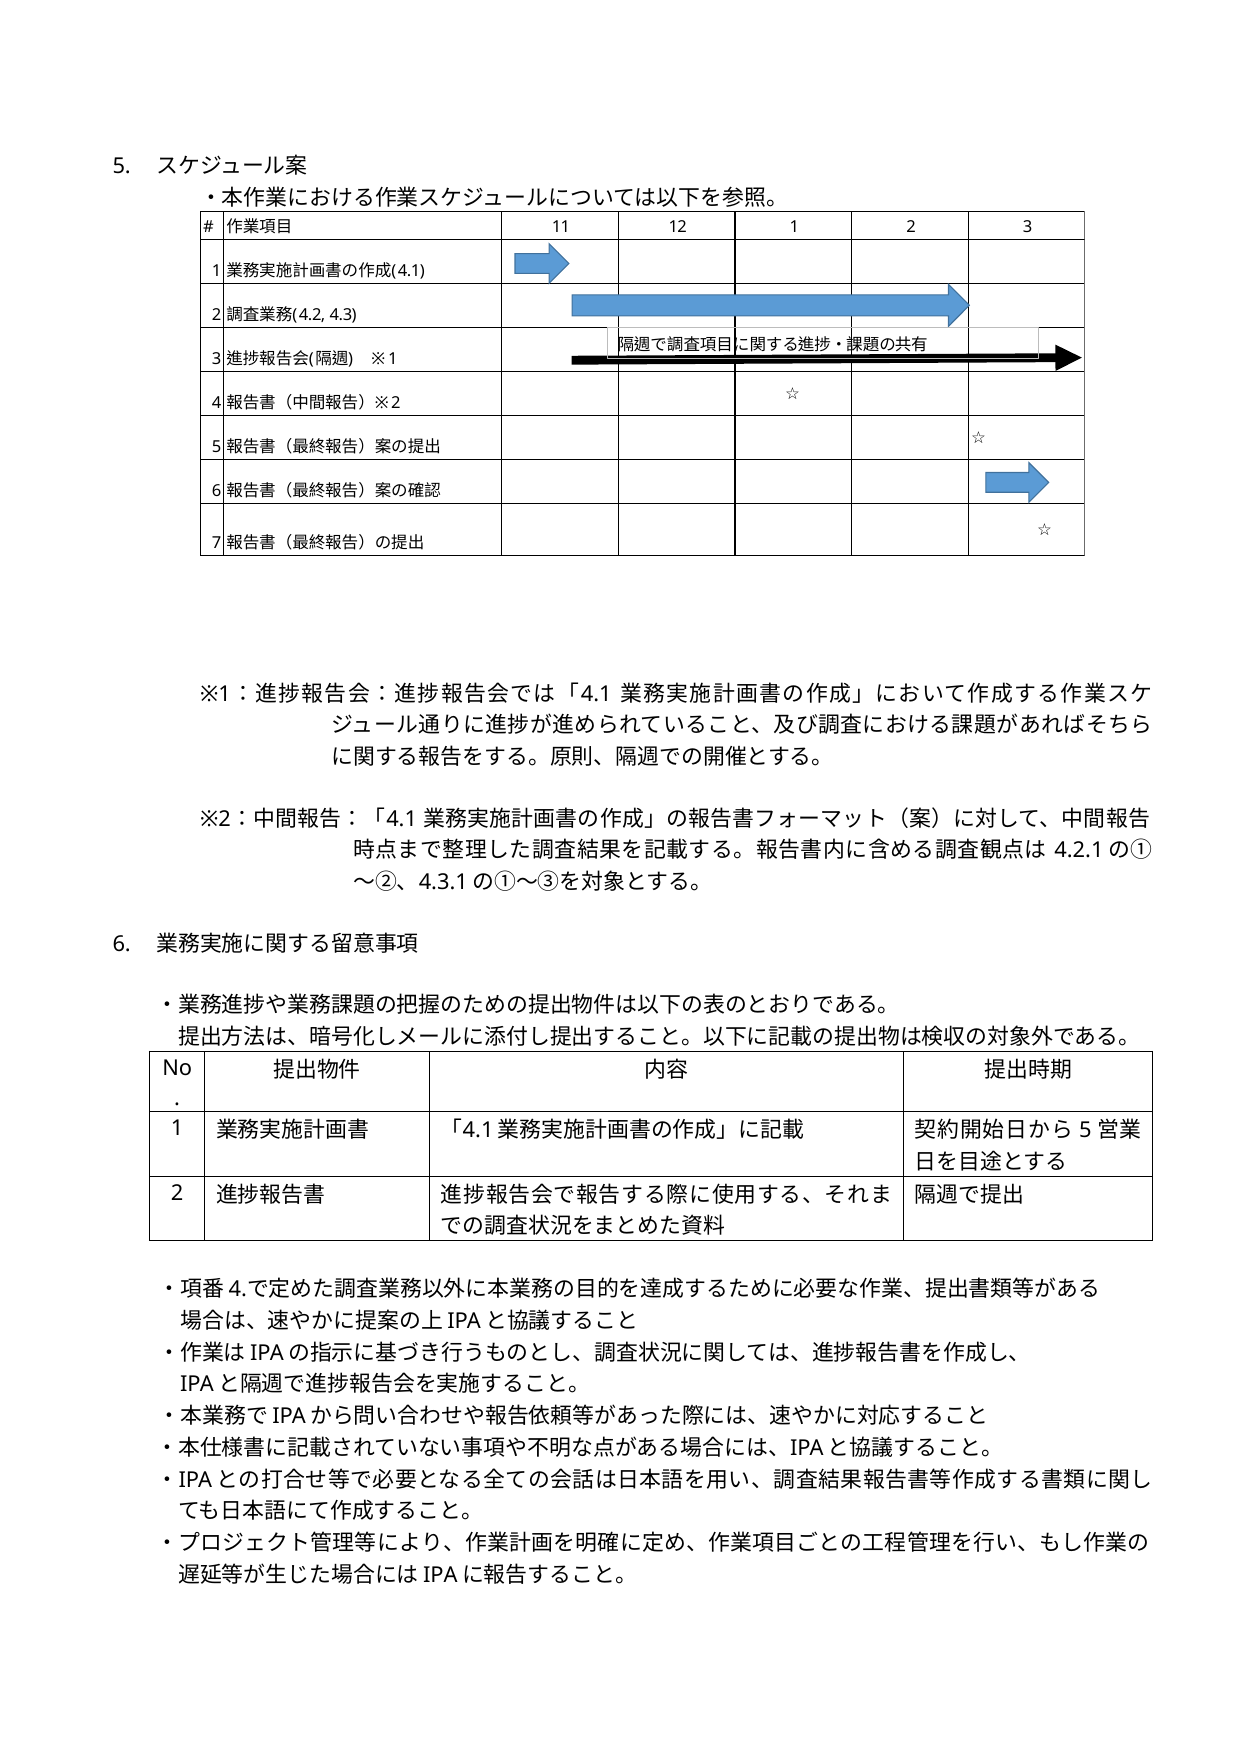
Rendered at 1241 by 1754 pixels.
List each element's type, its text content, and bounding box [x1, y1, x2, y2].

table_header 提出時期 [904, 1052, 1152, 1111]
subtitle スケジュール案 [112, 148, 1153, 180]
table_cell 「4.1業務実施計画書の作成」に記載 [430, 1112, 903, 1176]
table_cell 2 [150, 1177, 204, 1240]
text ・IPAとの打合せ等で必要となる全ての会話は日本語を用い、調査結果報告書等作成する書類に関しても日本語にて作成すること。 [156, 1462, 1153, 1525]
table_cell 業務実施計画書 [205, 1112, 429, 1176]
text ・項番4.で定めた調査業務以外に本業務の目的を達成するために必要な作業、提出書類等がある [158, 1271, 1153, 1303]
text ・本業務でIPAから問い合わせや報告依頼等があった際には、速やかに対応すること [158, 1398, 1153, 1430]
table_cell 契約開始日から5営業日を目途とする [904, 1112, 1152, 1176]
text ・作業はIPAの指示に基づき行うものとし、調査状況に関しては、進捗報告書を作成し、 [158, 1334, 1153, 1366]
text ・本仕様書に記載されていない事項や不明な点がある場合には、IPAと協議すること。 [112, 1430, 1153, 1462]
list ・本作業における作業スケジュールについては以下を参照。 [200, 180, 1153, 211]
table_header 内容 [430, 1052, 903, 1111]
text ※2：中間報告：「4.1 業務実施計画書の作成」の報告書フォーマット（案）に対して、中間報告時点まで整理した調査結果を記載する。報告書内に含める調査観点は4.2.1の①～②、4.3.1の①～③を対象とする。 [200, 801, 1153, 896]
text 場合は、速やかに提案の上IPAと協議すること [180, 1303, 1153, 1334]
text ・プロジェクト管理等により、作業計画を明確に定め、作業項目ごとの工程管理を行い、もし作業の遅延等が生じた場合にはIPAに報告すること。 [156, 1525, 1153, 1588]
table_cell 進捗報告会で報告する際に使用する、それまでの調査状況をまとめた資料 [430, 1177, 903, 1240]
text ・業務進捗や業務課題の把握のための提出物件は以下の表のとおりである。 [112, 987, 1153, 1019]
table_cell 隔週で提出 [904, 1177, 1152, 1240]
table_header No. [150, 1052, 204, 1111]
table_cell 進捗報告書 [205, 1177, 429, 1240]
text IPAと隔週で進捗報告会を実施すること。 [180, 1366, 1153, 1398]
table_header 提出物件 [205, 1052, 429, 1111]
list ※1：進捗報告会：進捗報告会では「4.1 業務実施計画書の作成」において作成する作業スケジュール通りに進捗が進められていること、及び調査における課題があればそちらに関する報告をする。原則、隔週での開催とする。 [200, 676, 1153, 771]
table_cell 1 [150, 1112, 204, 1176]
subtitle 業務実施に関する留意事項 [112, 926, 1153, 957]
text 提出方法は、暗号化しメールに添付し提出すること。以下に記載の提出物は検収の対象外である。 [112, 1019, 1153, 1051]
